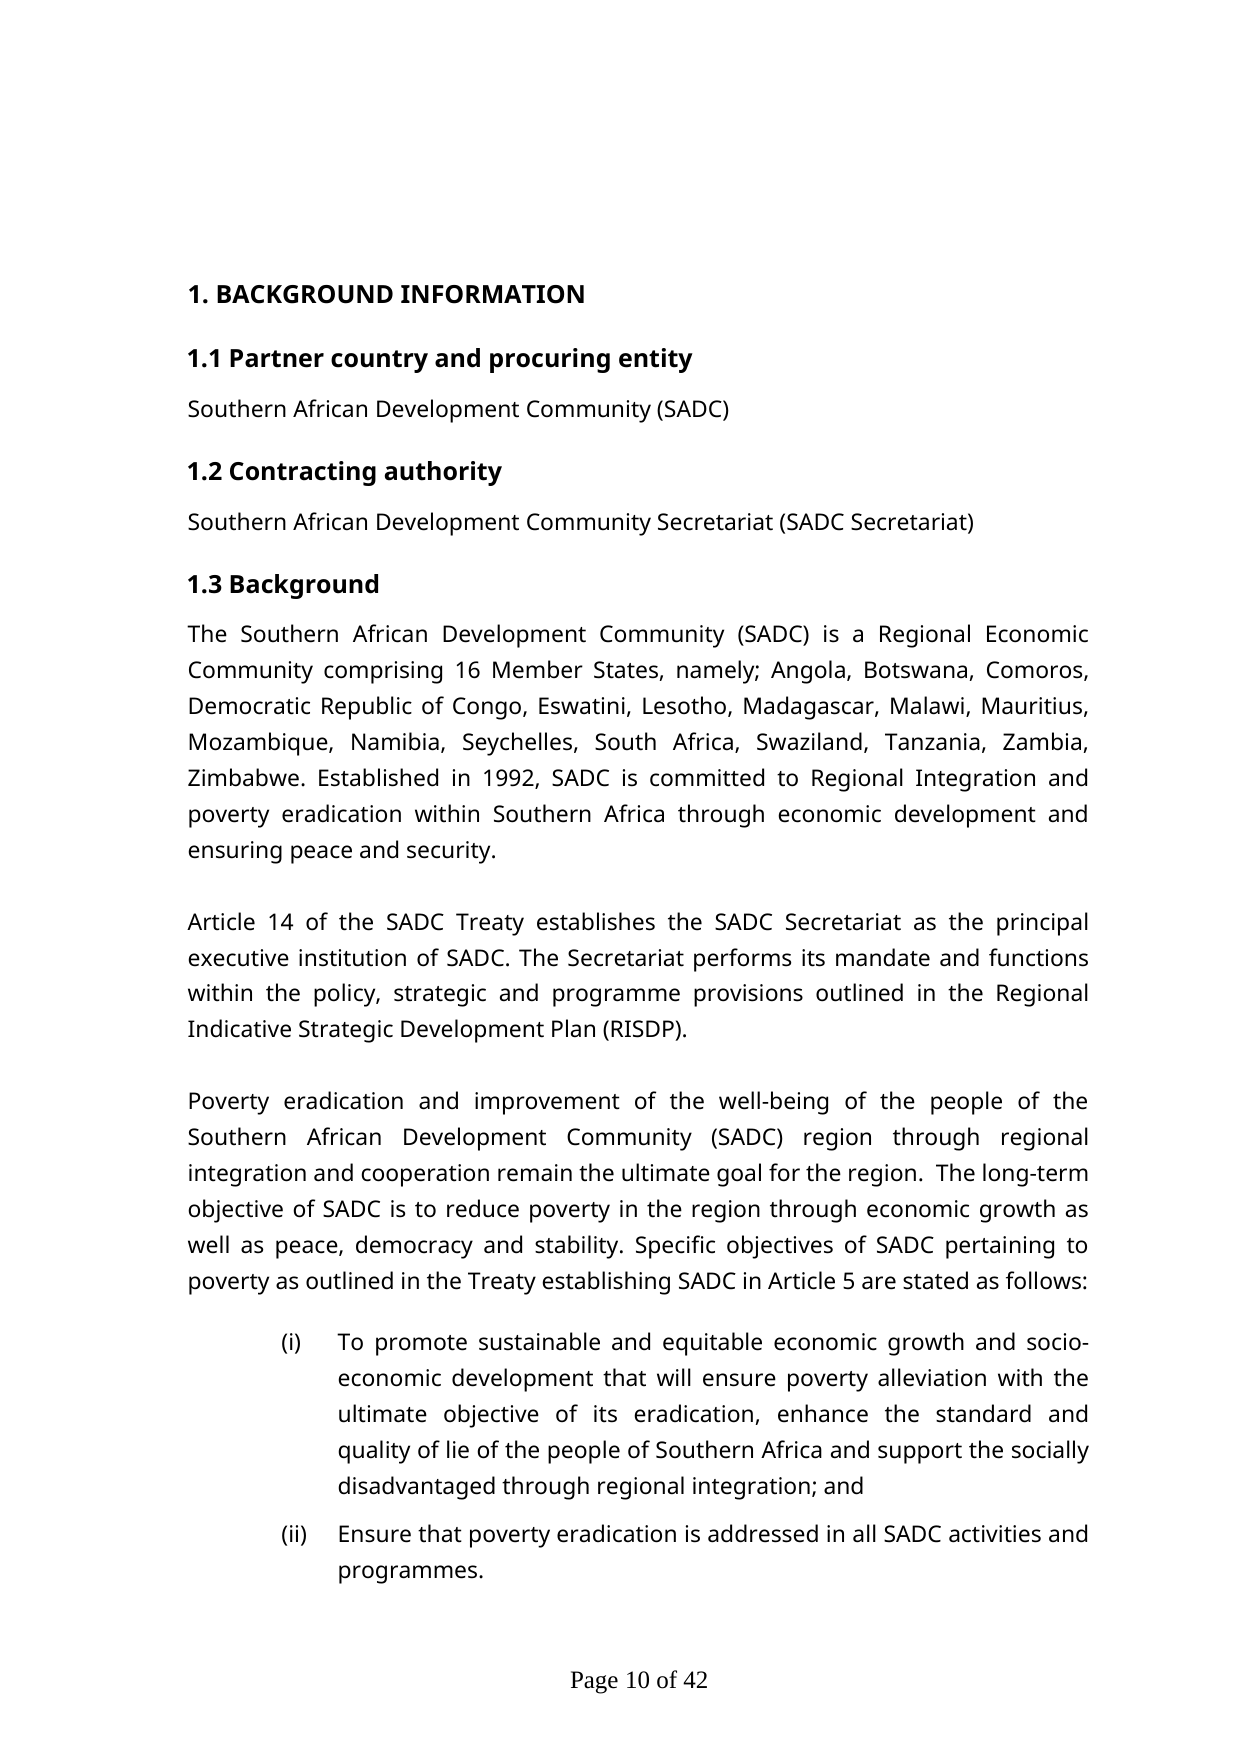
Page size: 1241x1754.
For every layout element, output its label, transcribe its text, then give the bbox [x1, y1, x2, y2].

subtitle 1.1 Partner country and procuring entity [186, 341, 1090, 375]
subtitle 1.3 Background [186, 566, 1090, 600]
list To promote sustainable and equitable economic growth and socio-economic development that will ensure poverty alleviation with the ultimate objective of its eradication, enhance the standard and quality of lie of the people of Southern Africa and support the socially disadvantaged through regional integration; and [281, 1326, 1090, 1501]
text Article 14 of the SADC Treaty establishes the SADC Secretariat as the principal executive institution of SADC. The Secretariat performs its mandate and functions within the policy, strategic and programme provisions outlined in the Regional Indicative Strategic Development Plan (RISDP). [187, 906, 1090, 1044]
subtitle 1.2 Contracting authority [186, 454, 1090, 488]
text Southern African Development Community Secretariat (SADC Secretariat) [187, 505, 1090, 537]
text Poverty eradication and improvement of the well-being of the people of the Southern African Development Community (SADC) region through regional integration and cooperation remain the ultimate goal for the region. The long-term objective of SADC is to reduce poverty in the region through economic growth as well as peace, democracy and stability. Specific objectives of SADC pertaining to poverty as outlined in the Treaty establishing SADC in Article 5 are stated as follows: [187, 1085, 1090, 1296]
text Southern African Development Community (SADC) [187, 393, 1090, 424]
subtitle 1. BACKGROUND INFORMATION [187, 277, 1090, 311]
text The Southern African Development Community (SADC) is a Regional Economic Community comprising 16 Member States, namely; Angola, Botswana, Comoros, Democratic Republic of Congo, Eswatini, Lesotho, Madagascar, Malawi, Mauritius, Mozambique, Namibia, Seychelles, South Africa, Swaziland, Tanzania, Zambia, Zimbabwe. Established in 1992, SADC is committed to Regional Integration and poverty eradication within Southern Africa through economic development and ensuring peace and security. [187, 618, 1090, 865]
list Ensure that poverty eradication is addressed in all SADC activities and programmes. [281, 1518, 1090, 1585]
